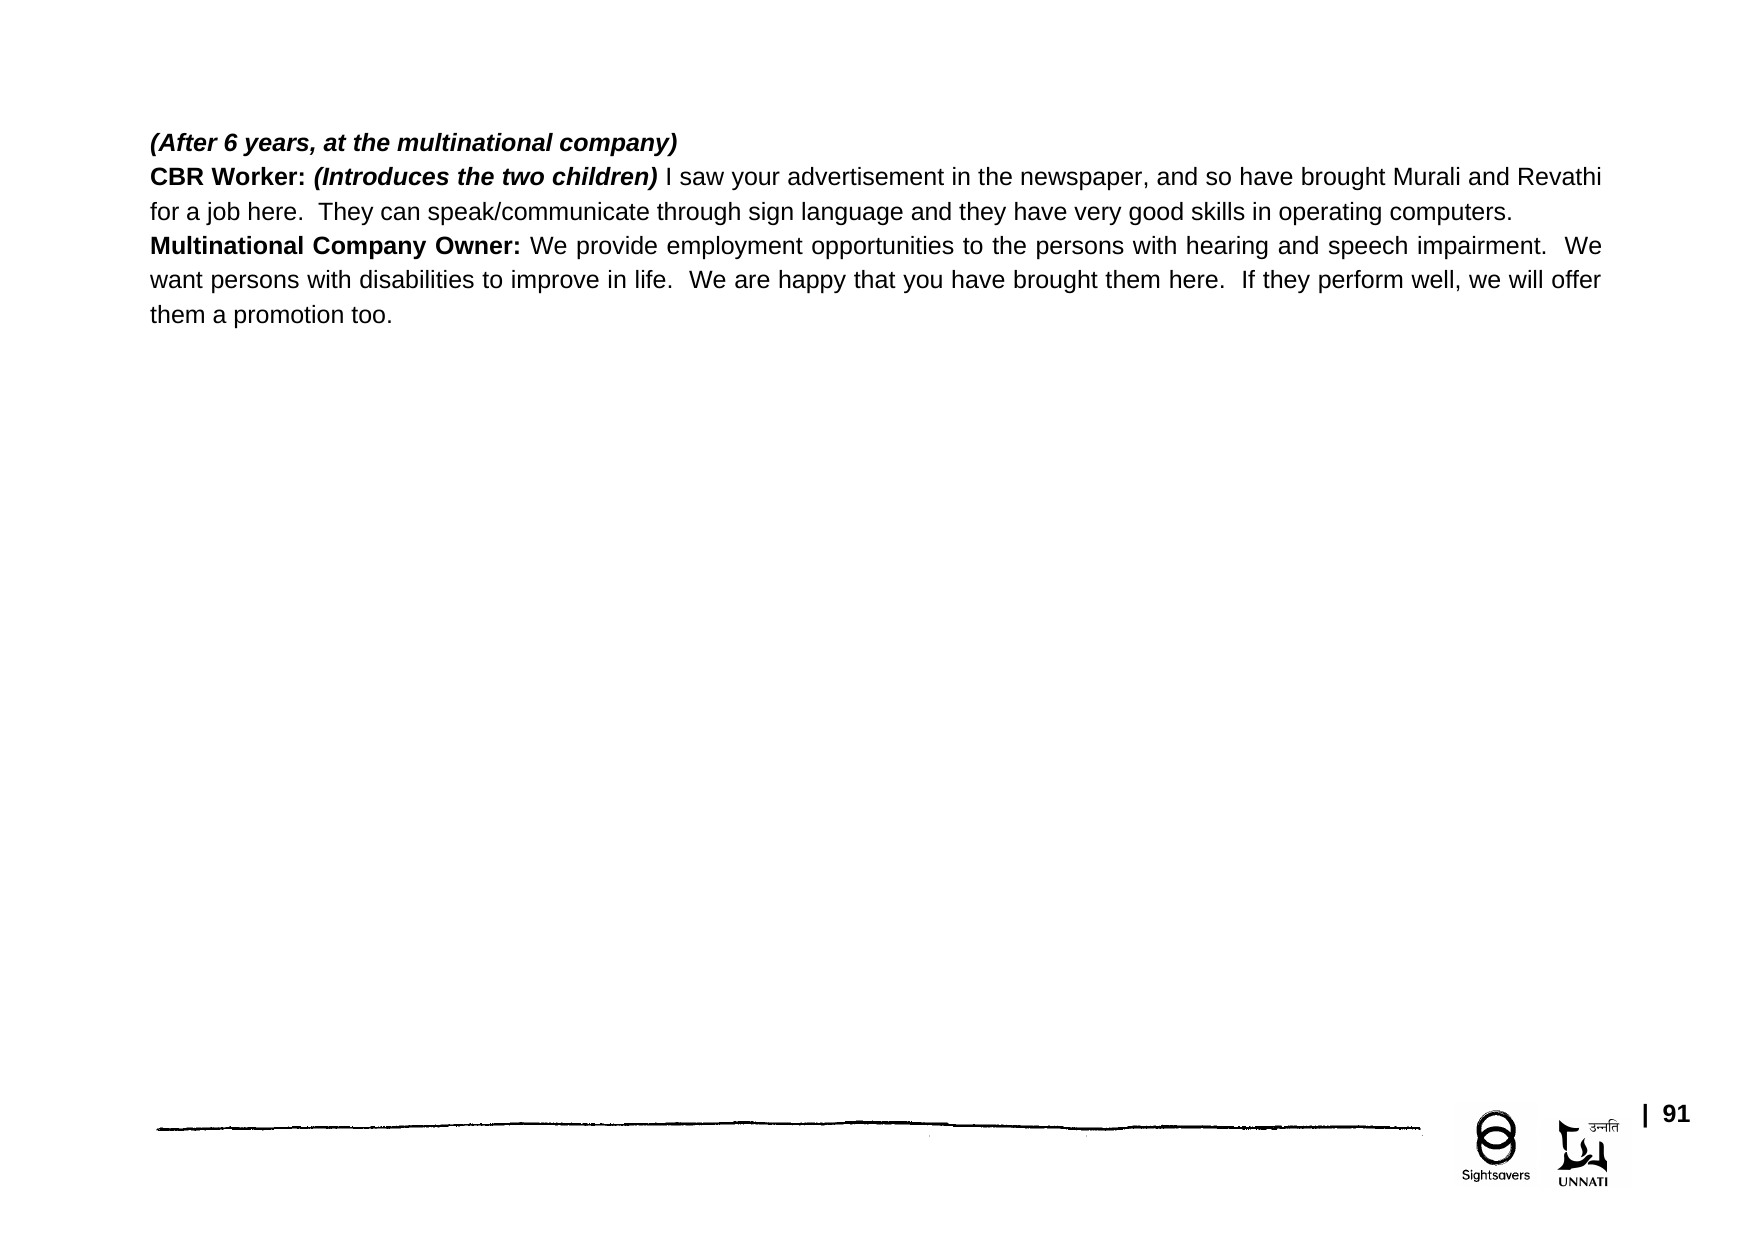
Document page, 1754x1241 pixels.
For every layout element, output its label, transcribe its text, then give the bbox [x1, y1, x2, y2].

text CBR Worker: (Introduces the two children) I saw your advertisement in the newspaper, and so have brought Murali and Revathi for a job here. They can speak/communicate through sign language and they have very good skills in operating computers. [150, 162, 1604, 225]
text Multinational Company Owner: We provide employment opportunities to the persons with hearing and speech impairment. We want persons with disabilities to improve in life. We are happy that you have brought them here. If they perform well, we will offer them a promotion too. [150, 231, 1604, 329]
text (After 6 years, at the multinational company) [150, 127, 1604, 156]
picture [150, 1113, 1428, 1140]
picture [1540, 1119, 1633, 1189]
picture [1454, 1102, 1539, 1187]
